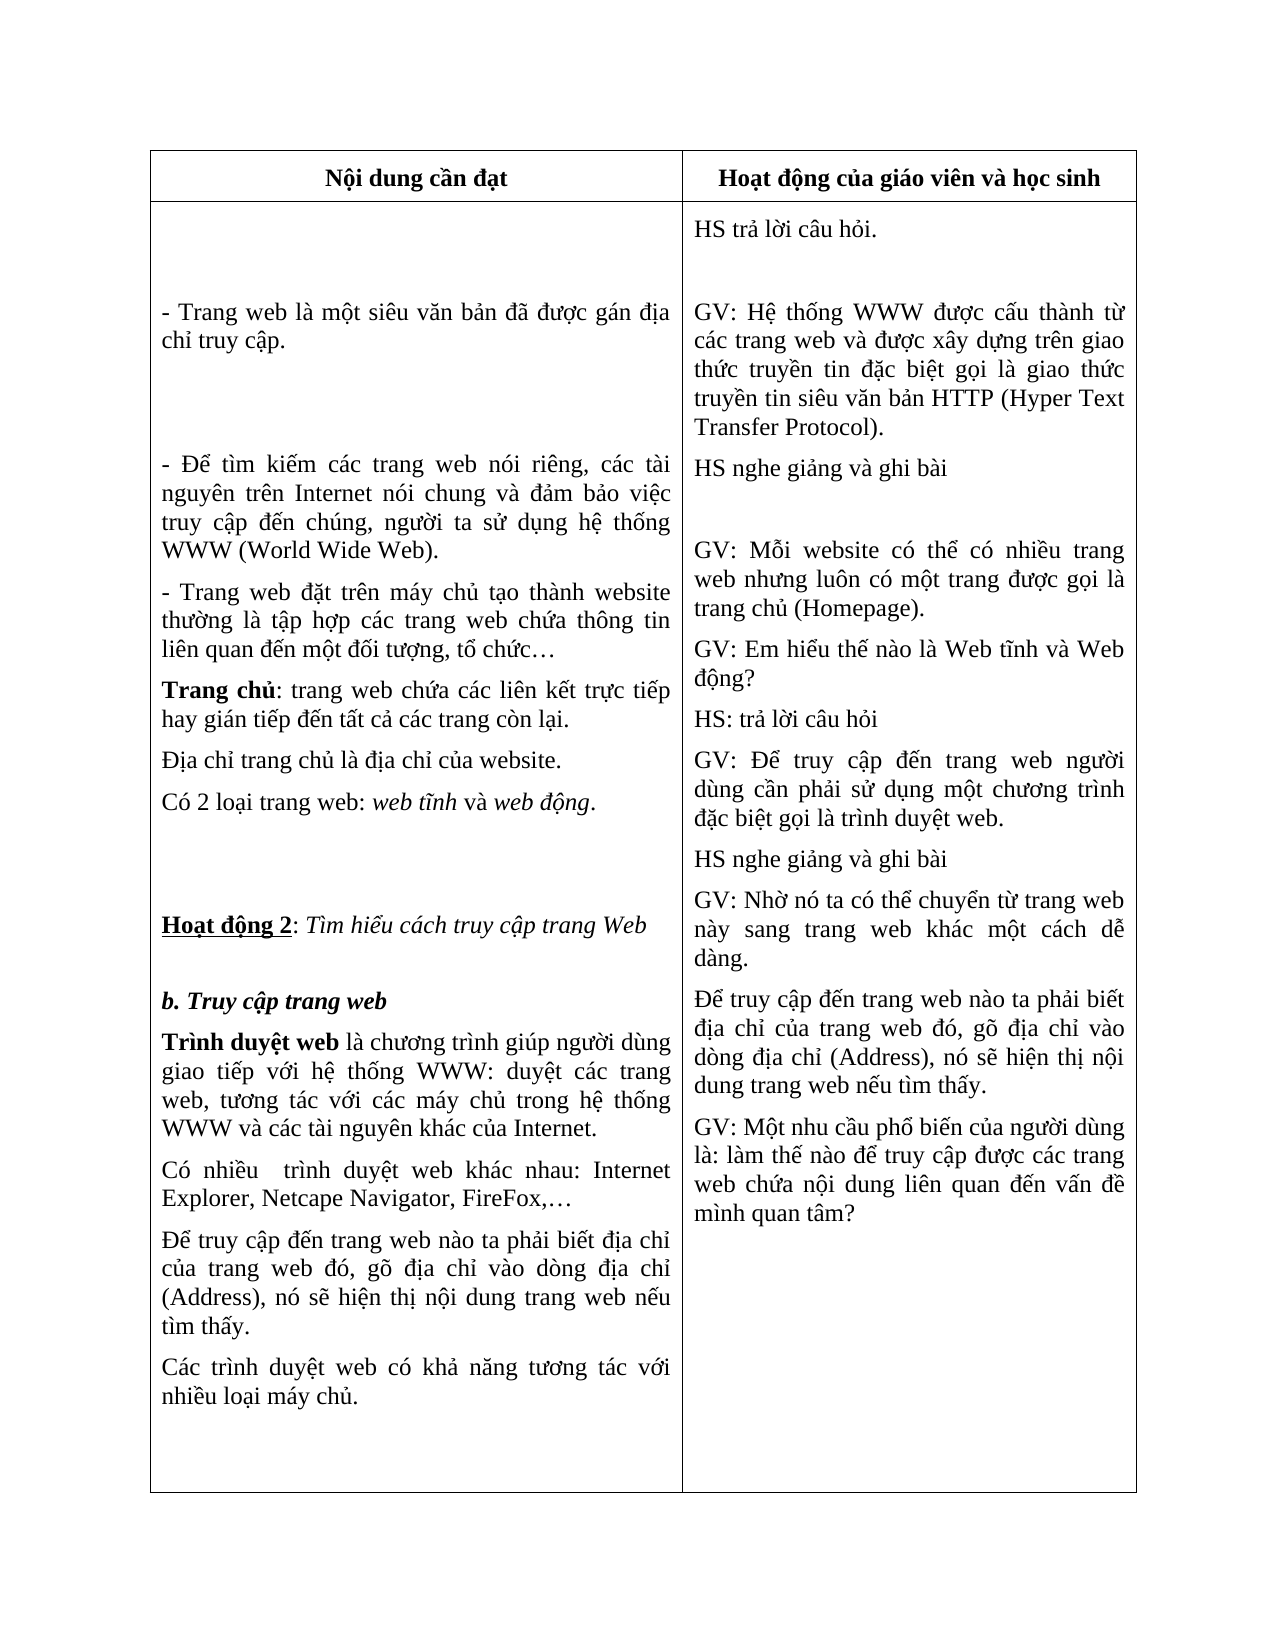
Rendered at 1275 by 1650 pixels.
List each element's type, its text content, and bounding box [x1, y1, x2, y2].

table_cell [151, 202, 682, 1492]
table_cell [683, 202, 1136, 1492]
table_header Nội dung cần đạt [151, 151, 682, 201]
table_header Hoạt động của giáo viên và học sinh [683, 151, 1136, 201]
